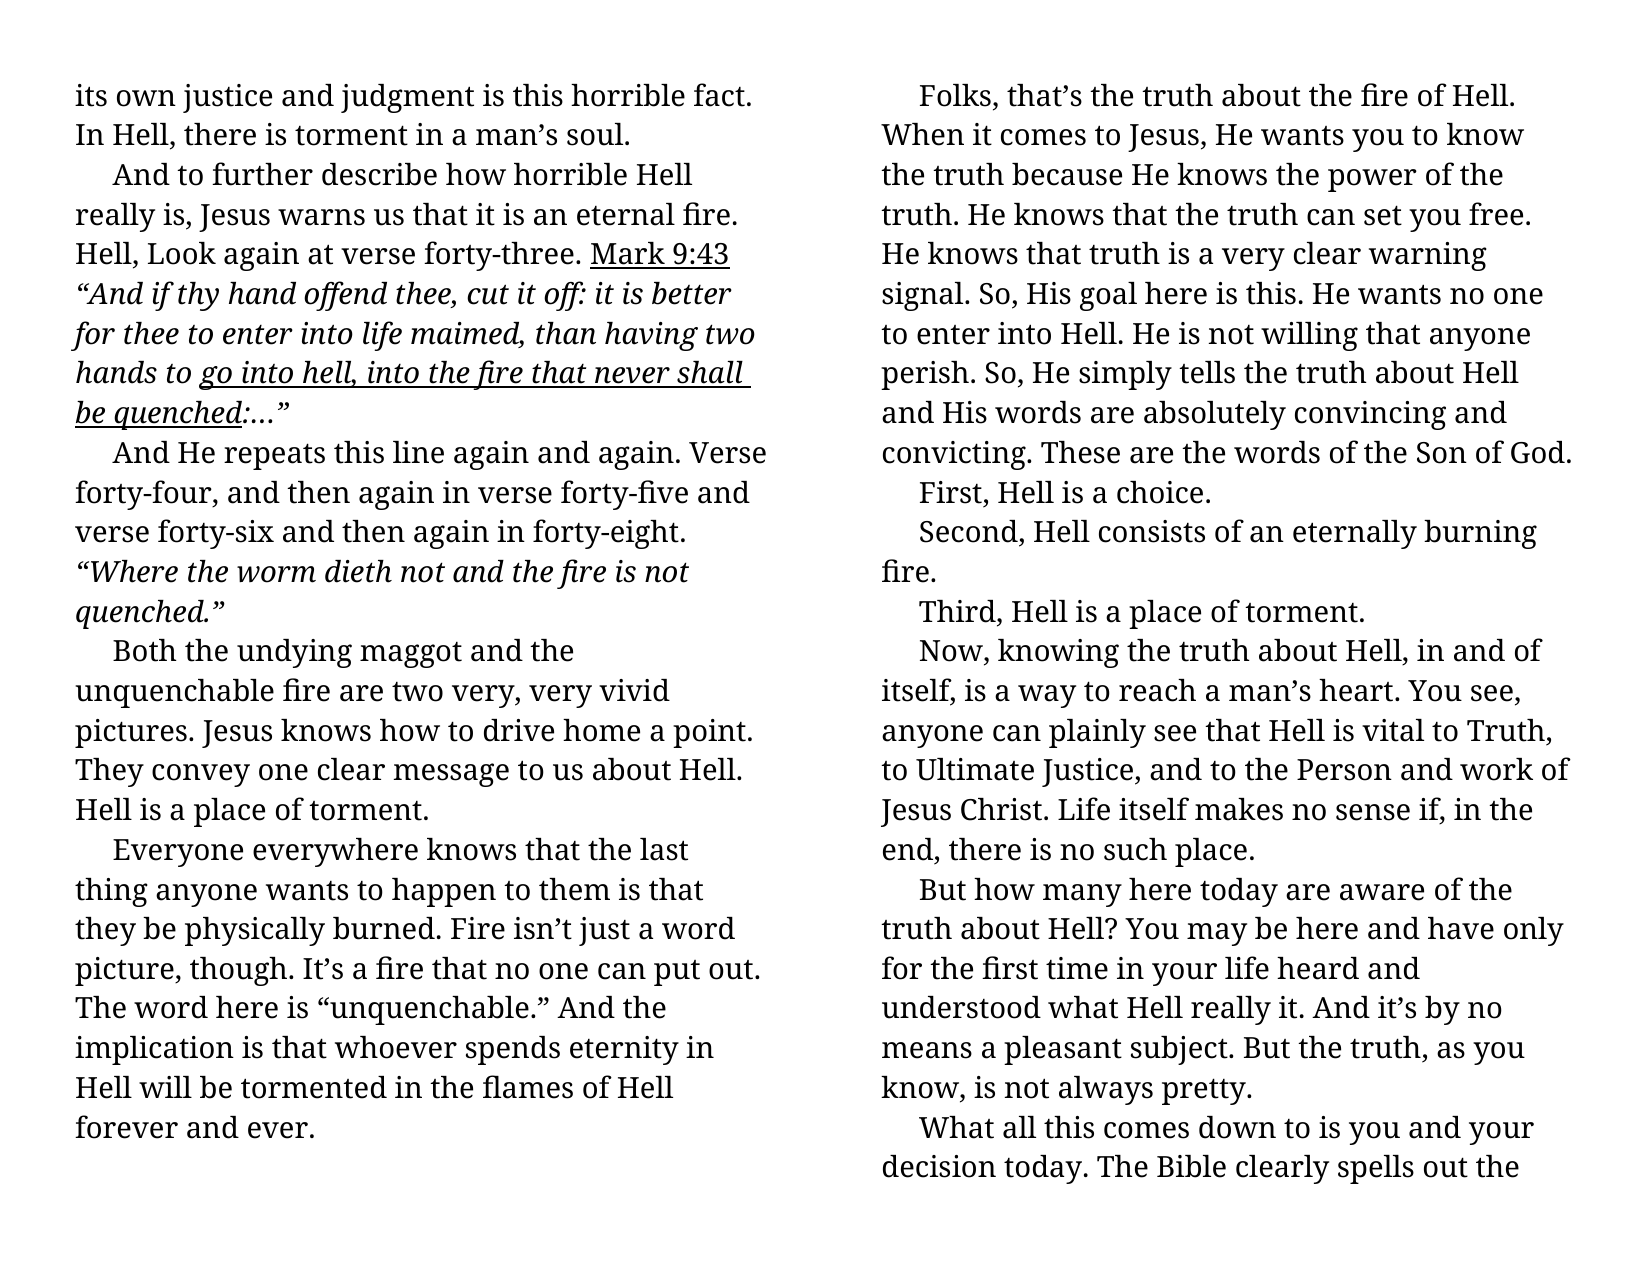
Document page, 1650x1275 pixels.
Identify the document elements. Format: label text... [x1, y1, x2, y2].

text And to further describe how horrible Hell really is, Jesus warns us that it is an eternal fire. Hell, Look again at verse forty-three. Mark 9:43 “And if thy hand offend thee, cut it off: it is better for thee to enter into life maimed, than having two hands to go into hell, into the fire that never shall be quenched:…” [75, 154, 769, 432]
text First, Hell is a choice. [881, 472, 1575, 512]
text Both the undying maggot and the unquenchable fire are two very, very vivid pictures. Jesus knows how to drive home a point. They convey one clear message to us about Hell. Hell is a place of torment. [75, 631, 769, 829]
text And He repeats this line again and again. Verse forty-four, and then again in verse forty-five and verse forty-six and then again in forty-eight. “Where the worm dieth not and the fire is not quenched.” [75, 432, 769, 631]
text Everyone everywhere knows that the last thing anyone wants to happen to them is that they be physically burned. Fire isn’t just a word picture, though. It’s a fire that no one can put out. The word here is “unquenchable.” And the implication is that whoever spends eternity in Hell will be tormented in the flames of Hell forever and ever. [75, 829, 769, 1147]
text Folks, that’s the truth about the fire of Hell. When it comes to Jesus, He wants you to know the truth because He knows the power of the truth. He knows that the truth can set you free. He knows that truth is a very clear warning signal. So, His goal here is this. He wants no one to enter into Hell. He is not willing that anyone perish. So, He simply tells the truth about Hell and His words are absolutely convincing and convicting. These are the words of the Son of God. [881, 75, 1575, 472]
text Now, knowing the truth about Hell, in and of itself, is a way to reach a man’s heart. You see, anyone can plainly see that Hell is vital to Truth, to Ultimate Justice, and to the Person and work of Jesus Christ. Life itself makes no sense if, in the end, there is no such place. [881, 631, 1575, 869]
text But how many here today are aware of the truth about Hell? You may be here and have only for the first time in your life heard and understood what Hell really it. And it’s by no means a pleasant subject. But the truth, as you know, is not always pretty. [881, 869, 1575, 1107]
text Third, Hell is a place of torment. [881, 591, 1575, 631]
text Second, Hell consists of an eternally burning fire. [881, 512, 1575, 591]
